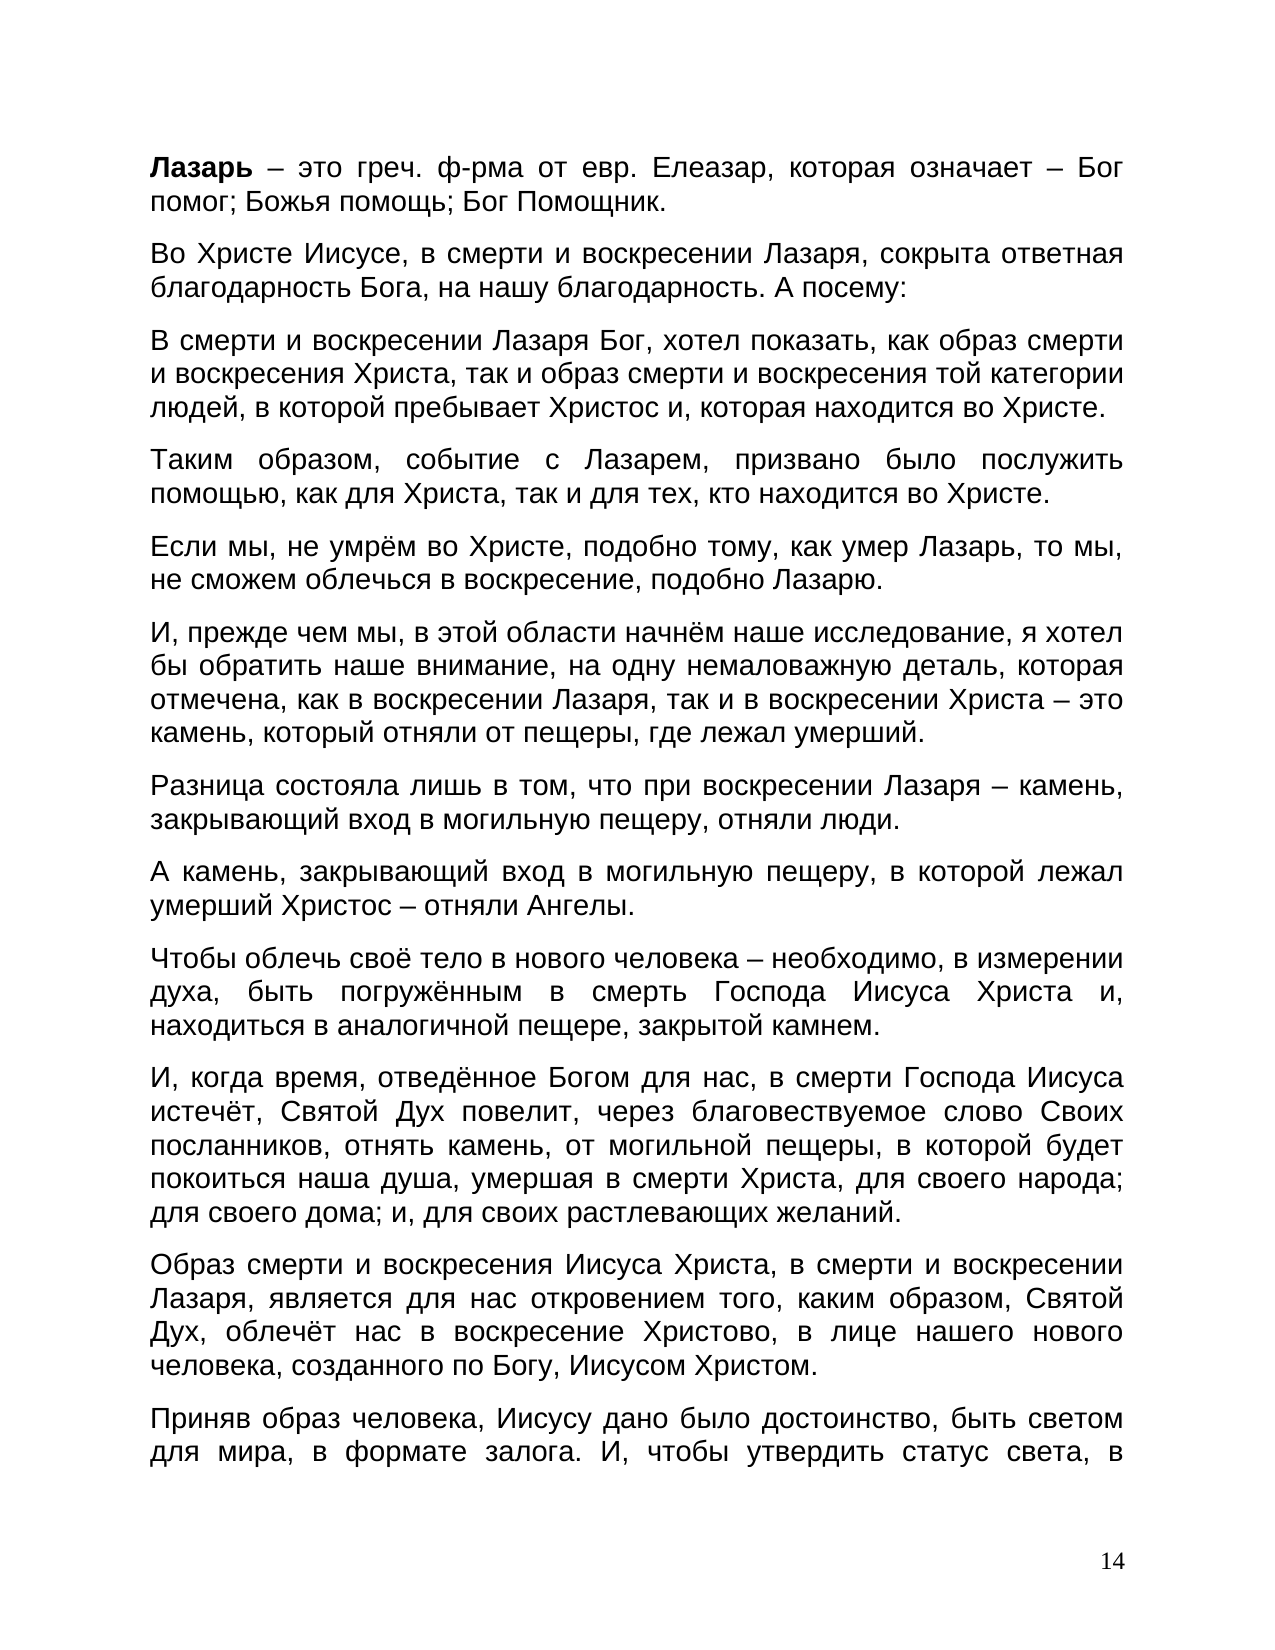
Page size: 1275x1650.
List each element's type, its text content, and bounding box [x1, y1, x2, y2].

text Лазарь – это греч. ф-рма от евр. Елеазар, которая означает – Бог помог; Божья помощь; Бог Помощник. [150, 150, 1125, 217]
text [150, 1401, 1125, 1468]
text Разница состояла лишь в том, что при воскресении Лазаря – камень, закрывающий вход в могильную пещеру, отняли люди. [150, 768, 1125, 835]
text А камень, закрывающий вход в могильную пещеру, в которой лежал умерший Христос – отняли Ангелы. [150, 854, 1125, 921]
text Чтобы облечь своё тело в нового человека – необходимо, в измерении духа, быть погружённым в смерть Господа Иисуса Христа и, находиться в аналогичной пещере, закрытой камнем. [150, 941, 1125, 1041]
text Если мы, не умрём во Христе, подобно тому, как умер Лазарь, то мы, не сможем облечься в воскресение, подобно Лазарю. [150, 528, 1125, 596]
text В смерти и воскресении Лазаря Бог, хотел показать, как образ смерти и воскресения Христа, так и образ смерти и воскресения той категории людей, в которой пребывает Христос и, которая находится во Христе. [150, 322, 1125, 423]
text Таким образом, событие с Лазарем, призвано было послужить помощью, как для Христа, так и для тех, кто находится во Христе. [150, 442, 1125, 509]
text Во Христе Иисусе, в смерти и воскресении Лазаря, сокрыта ответная благодарность Бога, на нашу благодарность. А посему: [150, 236, 1125, 303]
text И, когда время, отведённое Богом для нас, в смерти Господа Иисуса истечёт, Святой Дух повелит, через благовествуемое слово Своих посланников, отнять камень, от могильной пещеры, в которой будет покоиться наша душа, умершая в смерти Христа, для своего народа; для своего дома; и, для своих растлевающих желаний. [150, 1060, 1125, 1228]
text Образ смерти и воскресения Иисуса Христа, в смерти и воскресении Лазаря, является для нас откровением того, каким образом, Святой Дух, облечёт нас в воскресение Христово, в лице нашего нового человека, созданного по Богу, Иисусом Христом. [150, 1247, 1125, 1381]
text И, прежде чем мы, в этой области начнём наше исследование, я хотел бы обратить наше внимание, на одну немаловажную деталь, которая отмечена, как в воскресении Лазаря, так и в воскресении Христа – это камень, который отняли от пещеры, где лежал умерший. [150, 615, 1125, 749]
